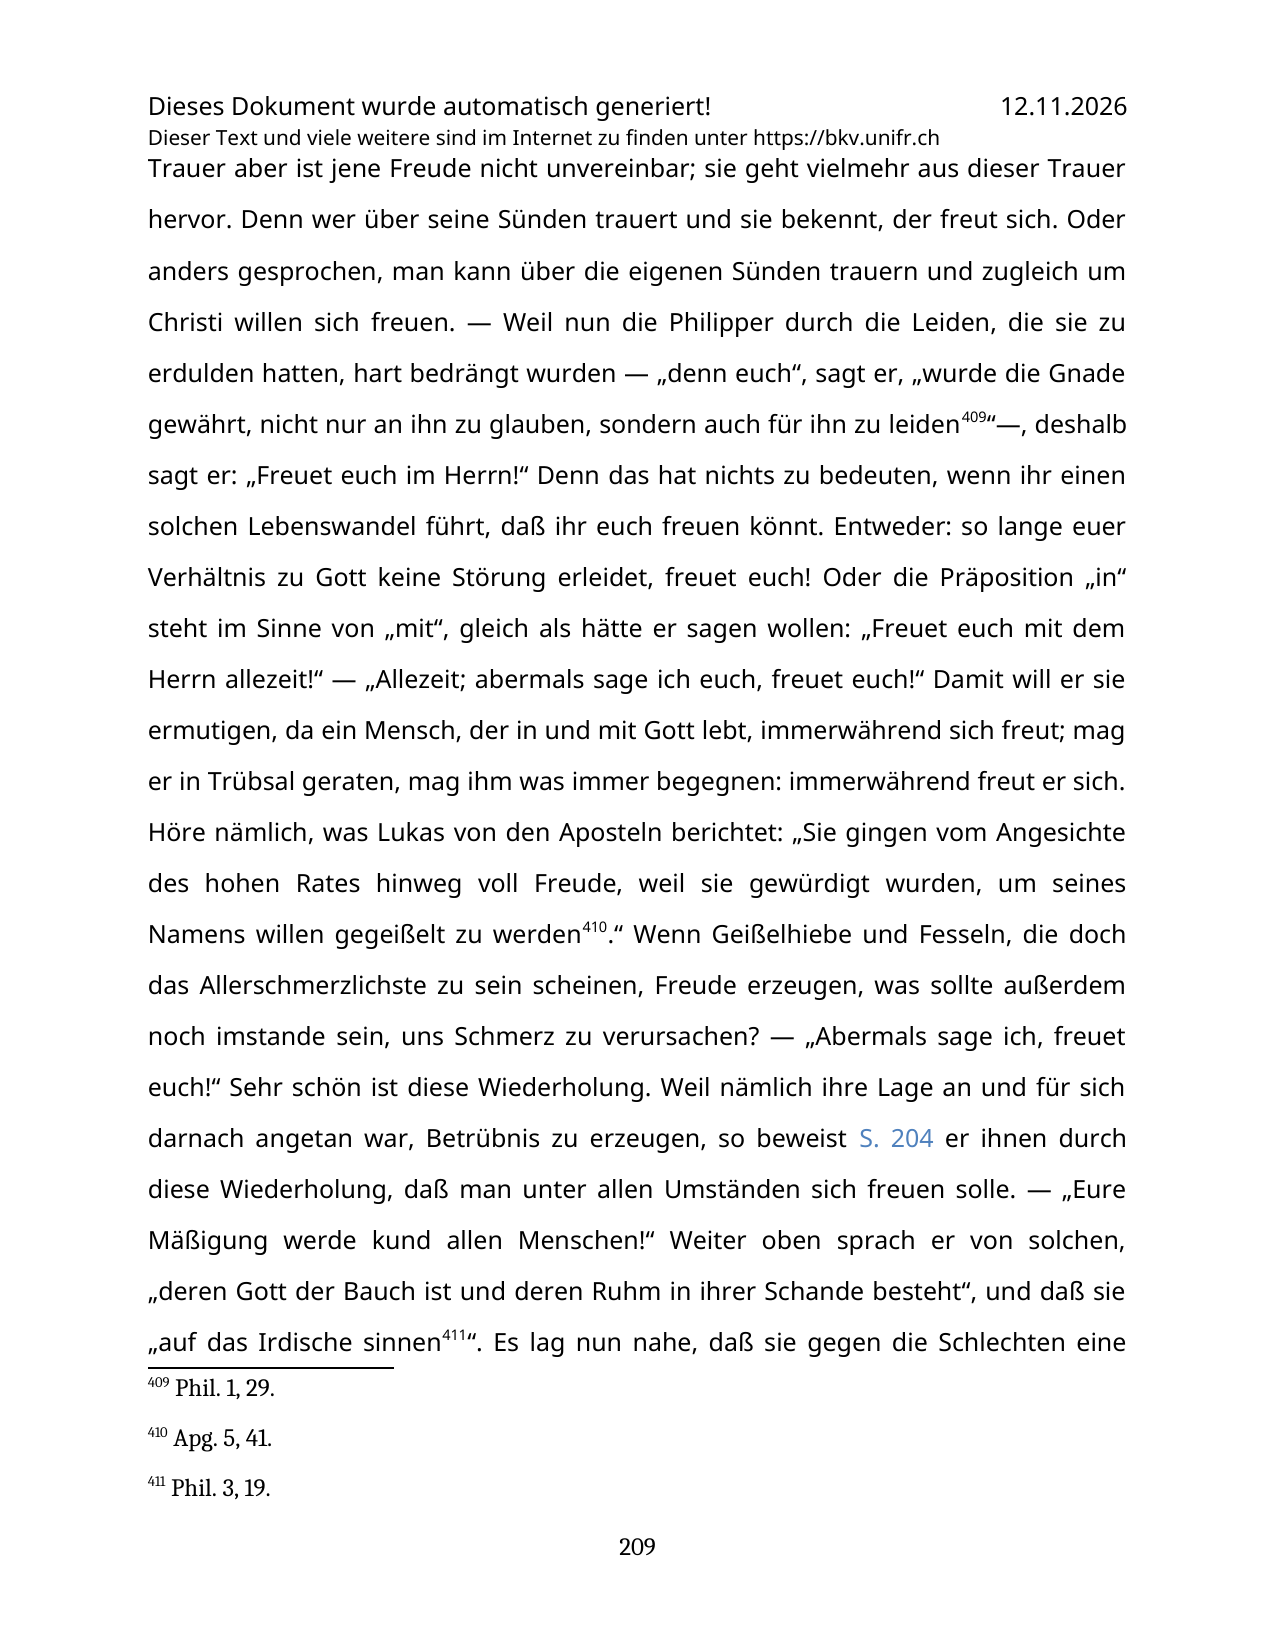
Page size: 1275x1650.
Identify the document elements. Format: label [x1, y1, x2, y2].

text [148, 151, 1127, 1359]
